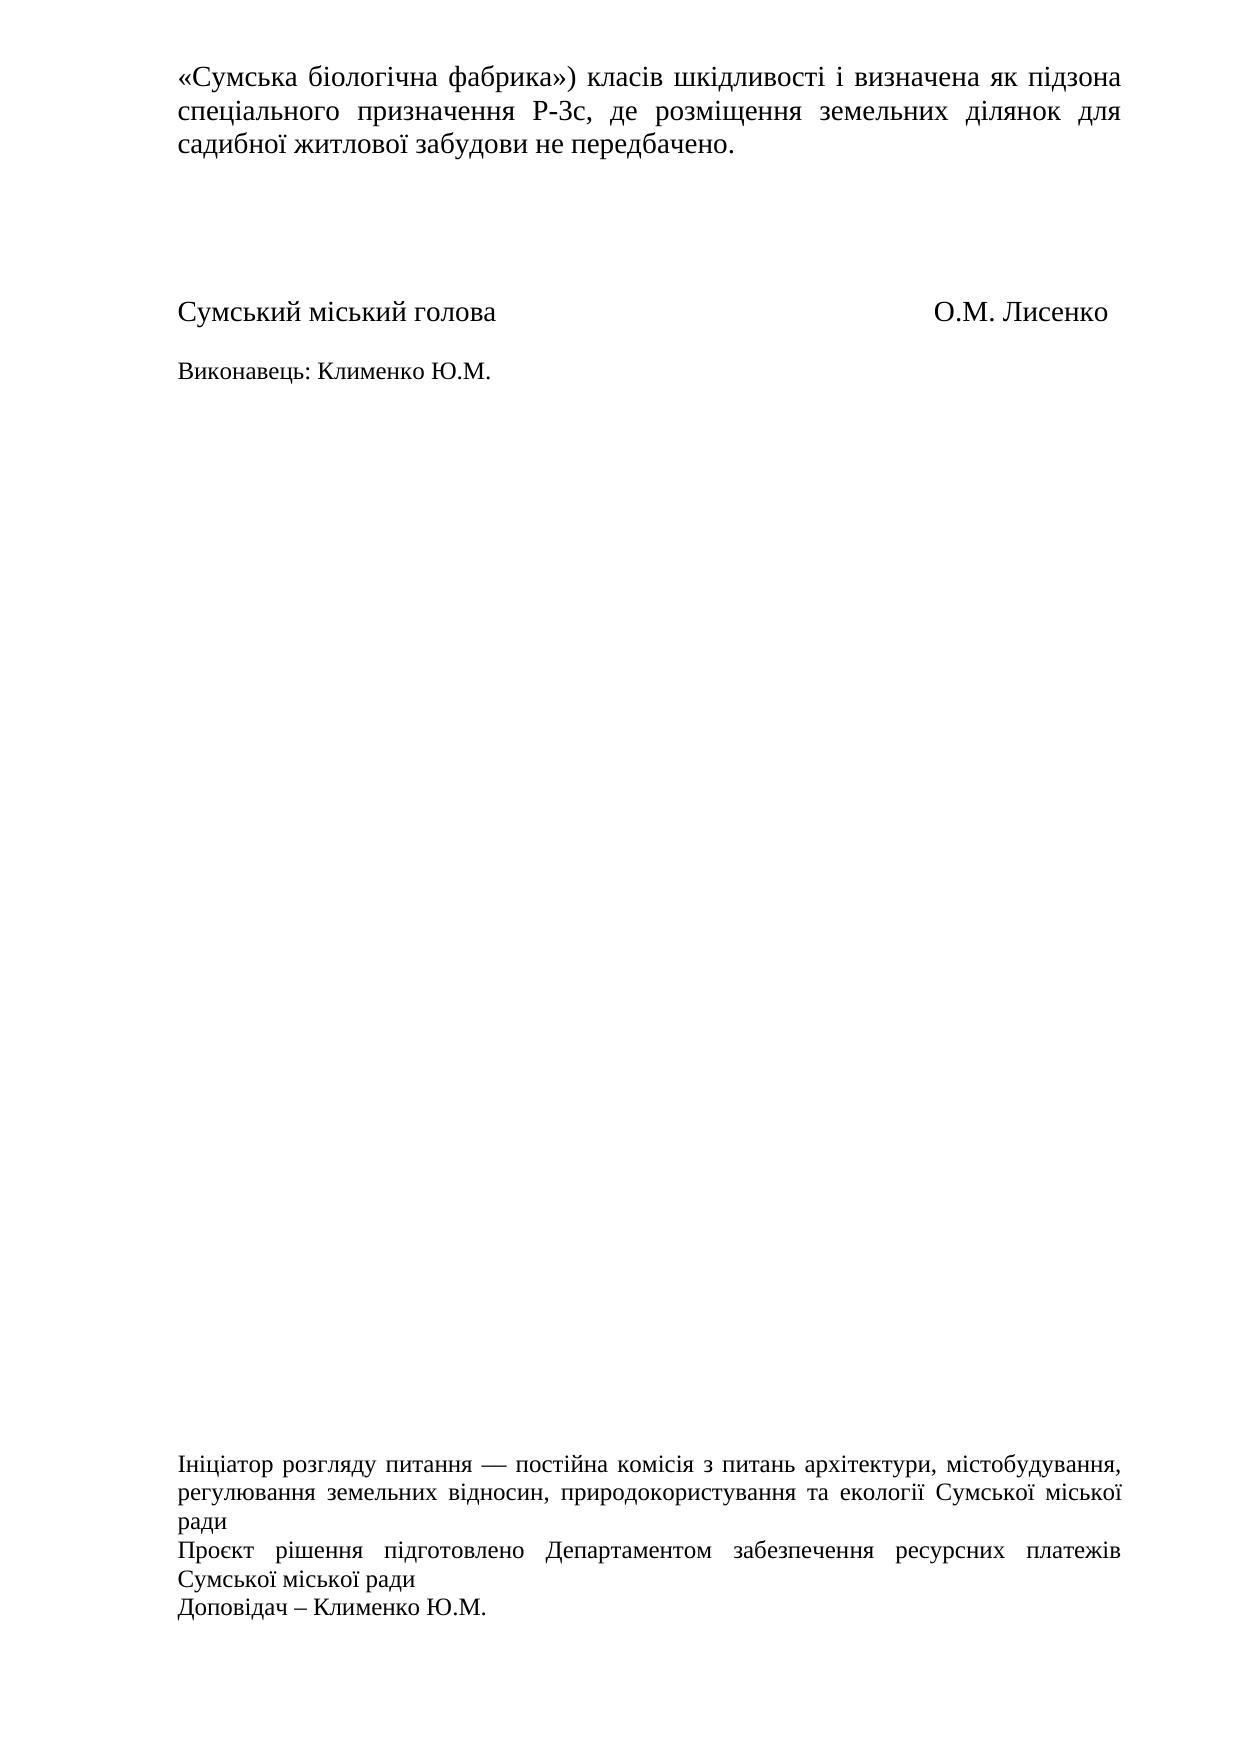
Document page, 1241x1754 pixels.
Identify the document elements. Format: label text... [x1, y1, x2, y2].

text Ініціатор розгляду питання –– постійна комісія з питань архітектури, містобудування, регулювання земельних відносин, природокористування та екології Сумської міської ради [177, 1449, 1122, 1535]
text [177, 59, 1122, 160]
text Виконавець: Клименко Ю.М. [177, 356, 1122, 385]
text Сумський міський голова О.М. Лисенко [177, 294, 1122, 327]
text Доповідач – Клименко Ю.М. [177, 1592, 1122, 1621]
text Проєкт рішення підготовлено Департаментом забезпечення ресурсних платежів Сумської міської ради [177, 1535, 1122, 1592]
